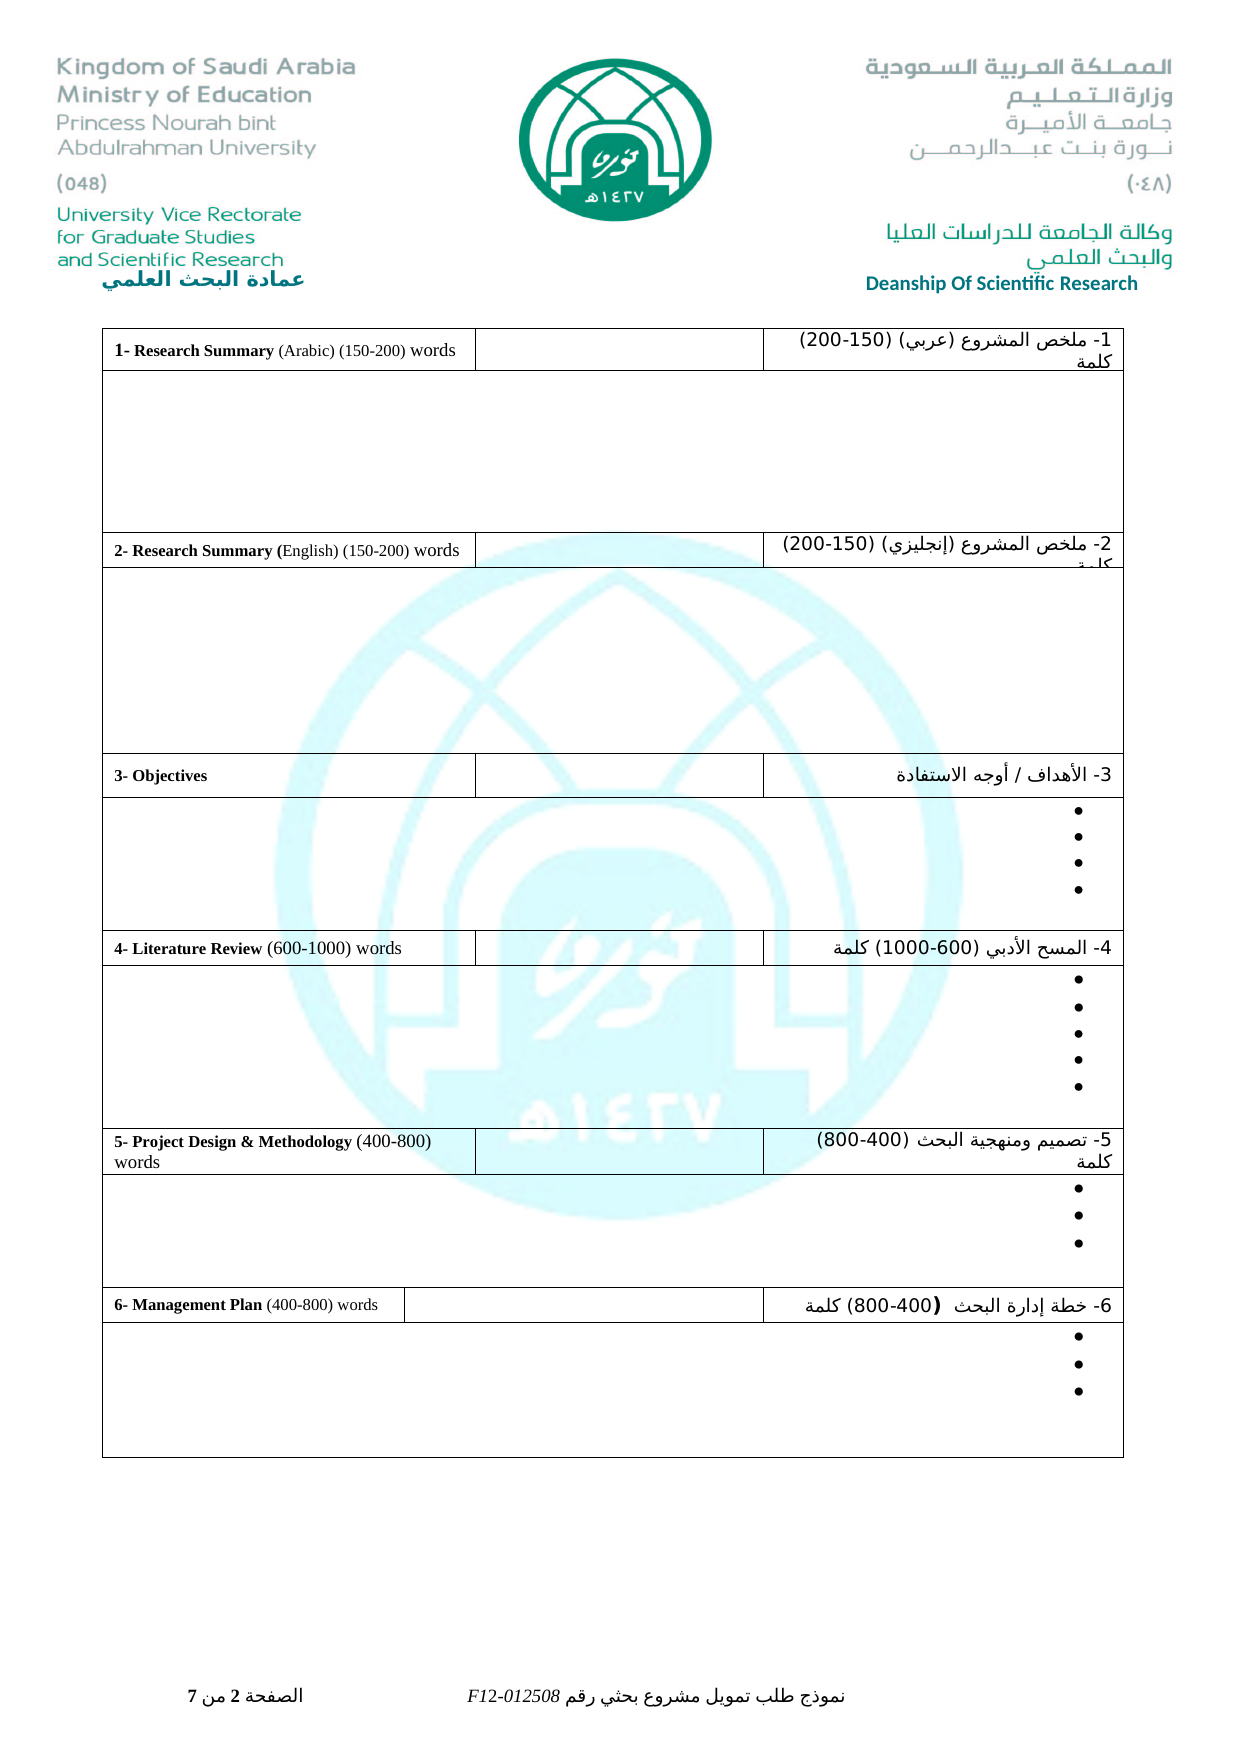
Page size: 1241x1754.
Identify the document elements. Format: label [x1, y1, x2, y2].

picture [21, 7, 1217, 302]
